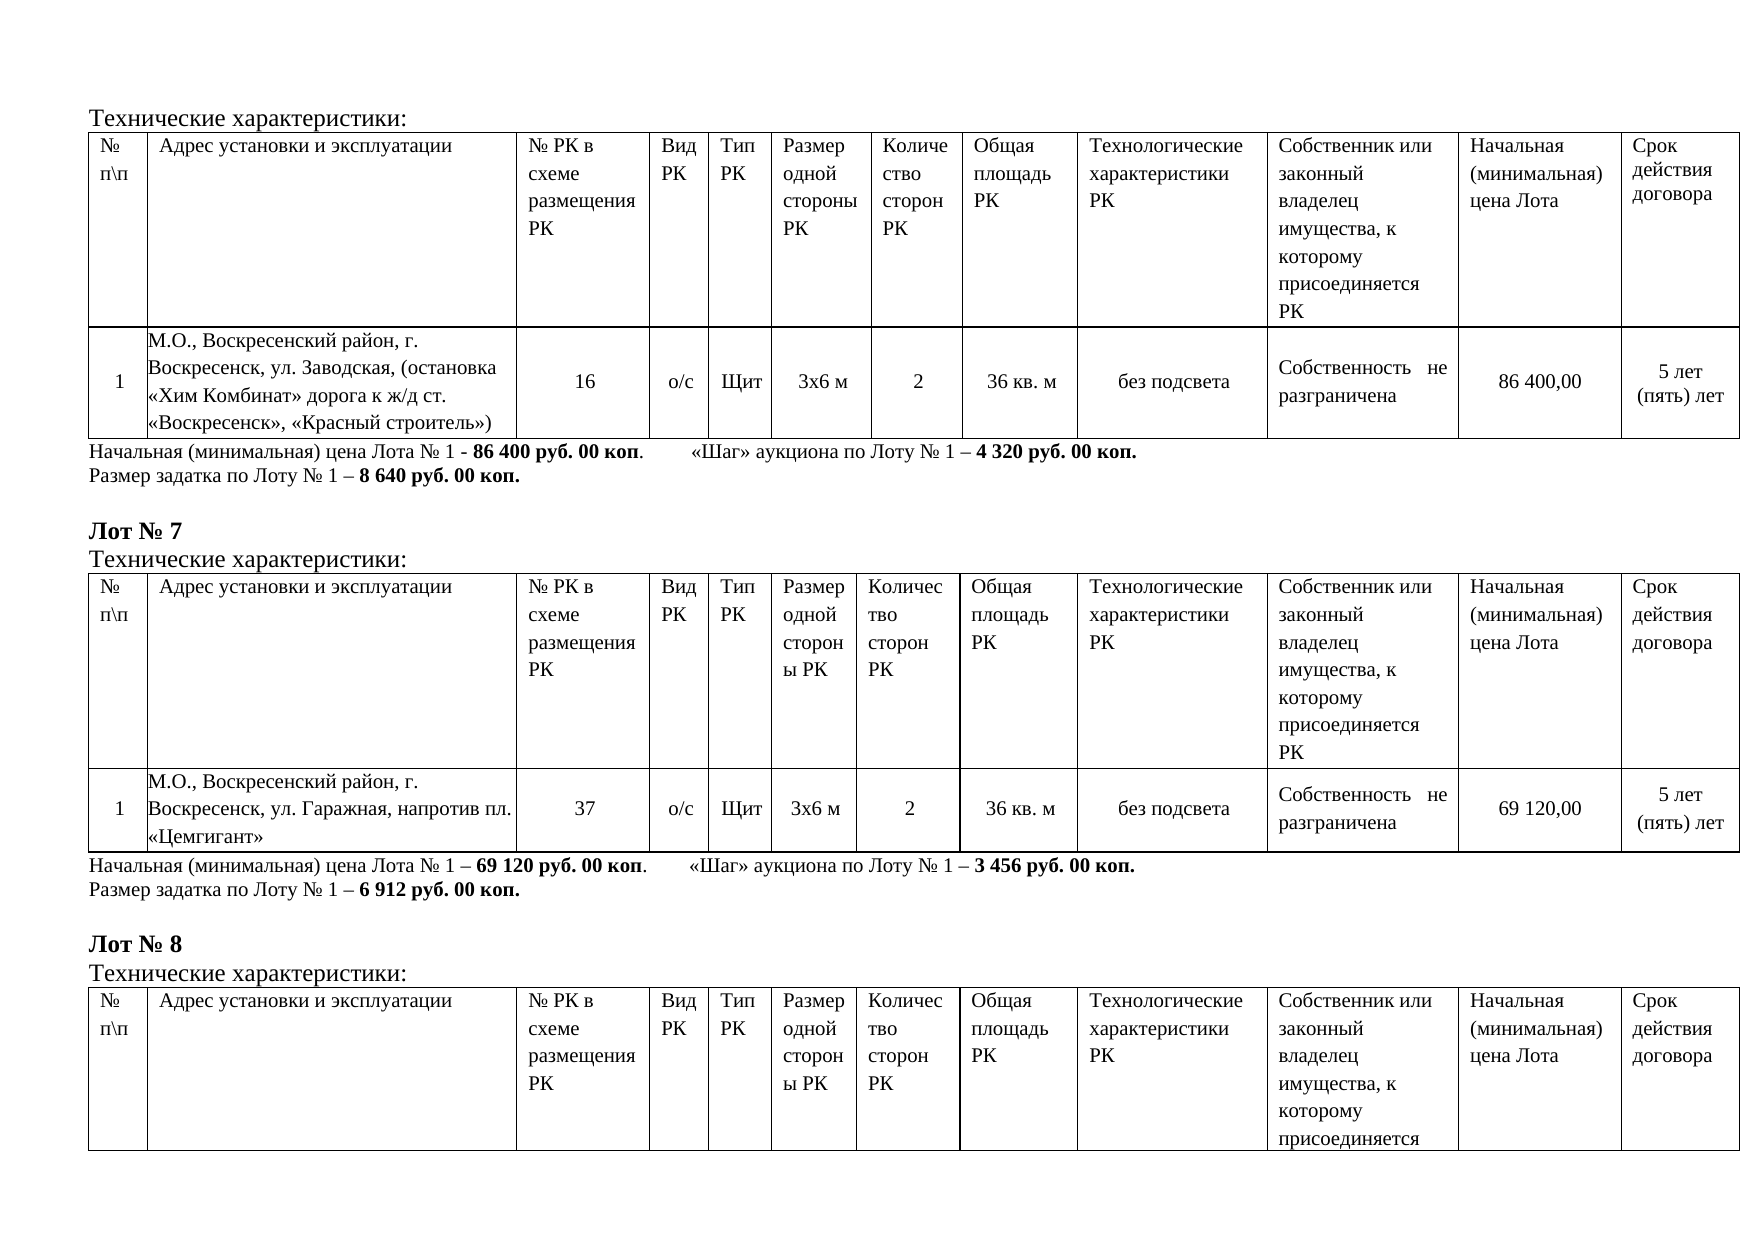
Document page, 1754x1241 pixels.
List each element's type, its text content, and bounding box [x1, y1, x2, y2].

table_cell о/с [650, 328, 708, 438]
table_cell о/с [650, 769, 708, 851]
table_cell 37 [517, 769, 649, 851]
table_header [772, 988, 856, 1150]
table_cell 16 [517, 328, 649, 438]
table_header Адрес установки и эксплуатации [148, 133, 516, 326]
table_cell 1 [89, 769, 147, 851]
table_cell 5 лет (пять) лет [1622, 769, 1739, 851]
table_cell Щит [709, 328, 771, 438]
text Начальная (минимальная) цена Лота № 1 - 86 400 руб. 00 коп. «Шаг» аукциона по Лоту № 1 – 4 320 руб. 00 коп. [89, 439, 1636, 463]
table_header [1459, 988, 1621, 1150]
table_header Технологические характеристики РК [1078, 574, 1267, 768]
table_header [1078, 988, 1267, 1150]
table_cell 2 [857, 769, 959, 851]
table_cell 69 120,00 [1459, 769, 1621, 851]
text Технические характеристики: [89, 103, 1636, 132]
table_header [857, 988, 959, 1150]
table_header Начальная (минимальная) цена Лота [1459, 133, 1621, 326]
table_cell 3х6 м [772, 769, 856, 851]
table_cell 86 400,00 [1459, 328, 1621, 438]
table_header Тип РК [709, 988, 771, 1150]
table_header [517, 988, 649, 1150]
table_header Адрес установки и эксплуатации [148, 574, 516, 768]
text Технические характеристики: [89, 544, 1636, 573]
text Размер задатка по Лоту № 1 – 8 640 руб. 00 коп. [89, 463, 1636, 487]
table_header Общая площадь РК [961, 988, 1077, 1150]
table_header Вид РК [650, 574, 708, 768]
table_header Вид РК [650, 988, 708, 1150]
text Размер задатка по Лоту № 1 – 6 912 руб. 00 коп. [89, 877, 1636, 901]
table_cell 36 кв. м [963, 328, 1077, 438]
table_header Начальная (минимальная) цена Лота [1459, 574, 1621, 768]
table_cell 3х6 м [772, 328, 871, 438]
table_cell 2 [872, 328, 962, 438]
table_header Технологические характеристики РК [1078, 133, 1267, 326]
table_header Размер одной стороны РК [772, 133, 871, 326]
table_cell 5 лет (пять) лет [1622, 328, 1739, 438]
table_header № п\п [89, 988, 147, 1150]
table_cell М.О., Воскресенский район, г. Воскресенск, ул. Гаражная, напротив пл. «Цемгигант» [148, 769, 516, 851]
table_cell Собственность не разграничена [1268, 769, 1458, 851]
table_cell 36 кв. м [961, 769, 1077, 851]
table_header Собственник или законный владелец имущества, к которому присоединяется РК [1268, 133, 1458, 326]
table_header Собственник или законный владелец имущества, к которому присоединяется РК [1268, 574, 1458, 768]
table_header Размер одной стороны РК [772, 574, 856, 768]
text Начальная (минимальная) цена Лота № 1 – 69 120 руб. 00 коп. «Шаг» аукциона по Лоту № 1 – 3 456 руб. 00 коп. [89, 853, 1636, 877]
table_header № РК в схеме размещения РК [517, 133, 649, 326]
table_header № РК в схеме размещения РК [517, 574, 649, 768]
table_cell Щит [709, 769, 771, 851]
table_header Общая площадь РК [963, 133, 1077, 326]
table_cell Собственность не разграничена [1268, 328, 1458, 438]
table_cell без подсвета [1078, 328, 1267, 438]
table_header Тип РК [709, 574, 771, 768]
text Технические характеристики: [89, 958, 1636, 987]
table_header Вид РК [650, 133, 708, 326]
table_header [148, 988, 516, 1150]
text Лот № 8 [89, 929, 1636, 958]
text Лот № 7 [89, 516, 1636, 544]
table_header Срок действия договора [1622, 574, 1739, 768]
table_cell без подсвета [1078, 769, 1267, 851]
table_cell 1 [89, 328, 147, 438]
table_cell М.О., Воскресенский район, г. Воскресенск, ул. Заводская, (остановка «Хим Комбинат» дорога к ж/д ст. «Воскресенск», «Красный строитель») [148, 328, 516, 438]
table_header № п\п [89, 133, 147, 326]
table_header Количество сторон РК [872, 133, 962, 326]
table_header Общая площадь РК [961, 574, 1077, 768]
table_header Тип РК [709, 133, 771, 326]
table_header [1268, 988, 1458, 1150]
table_header Количество сторон РК [857, 574, 959, 768]
table_header № п\п [89, 574, 147, 768]
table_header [1622, 988, 1739, 1150]
table_header Срок действия договора [1622, 133, 1739, 326]
